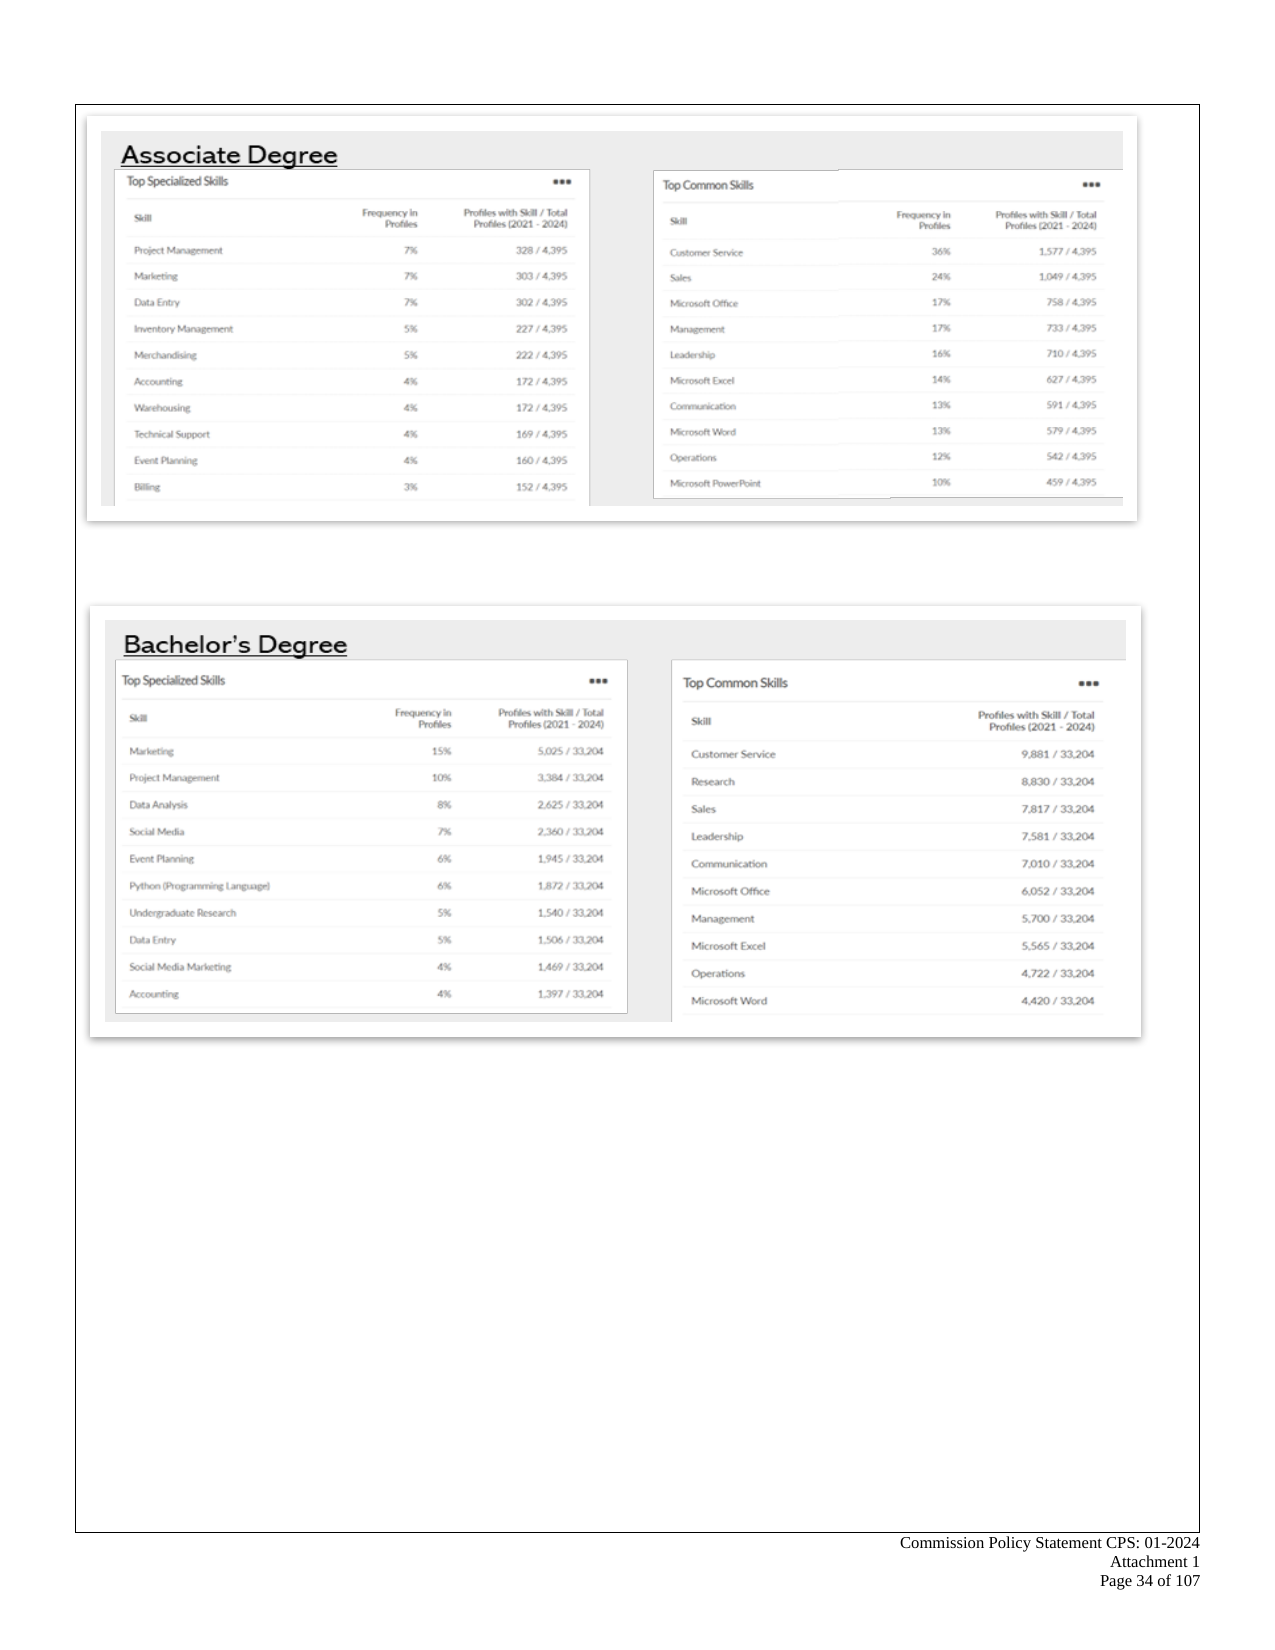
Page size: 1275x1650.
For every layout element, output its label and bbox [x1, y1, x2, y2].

picture [105, 620, 1126, 1022]
table_cell [76, 105, 1199, 1532]
picture [101, 131, 1123, 506]
